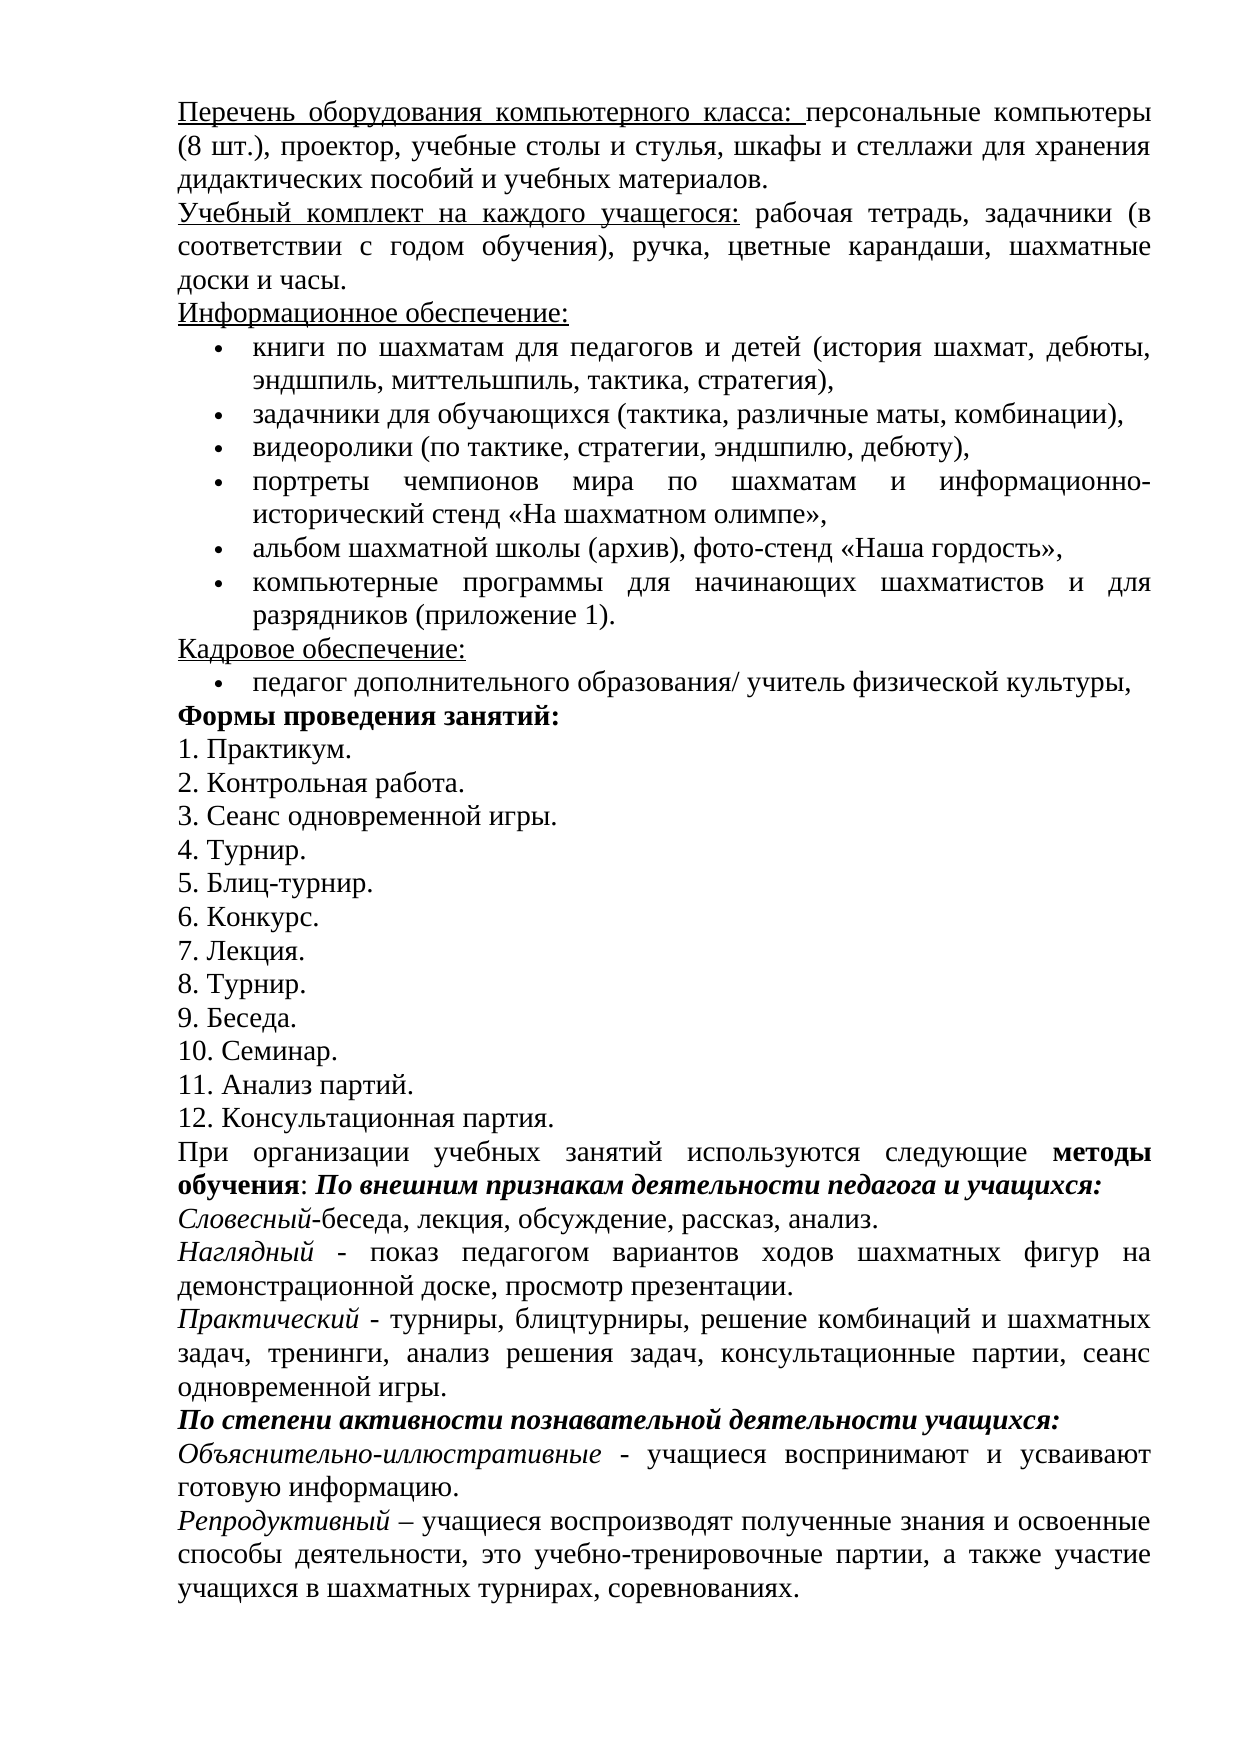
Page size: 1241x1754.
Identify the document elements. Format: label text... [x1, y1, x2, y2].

list компьютерные программы для начинающих шахматистов и для разрядников (приложение 1). [215, 564, 1152, 631]
list книги по шахматам для педагогов и детей (история шахмат, дебюты, эндшпиль, миттельшпиль, тактика, стратегия), [215, 329, 1152, 396]
text 5. Блиц-турнир. [177, 866, 1152, 899]
text 10. Семинар. [177, 1033, 1152, 1067]
text 2. Контрольная работа. [177, 765, 1152, 798]
text Репродуктивный – учащиеся воспроизводят полученные знания и освоенные способы деятельности, это учебно-тренировочные партии, а также участие учащихся в шахматных турнирах, соревнованиях. [177, 1503, 1152, 1603]
text Объяснительно-иллюстративные - учащиеся воспринимают и усваивают готовую информацию. [177, 1436, 1152, 1503]
list видеоролики (по тактике, стратегии, эндшпилю, дебюту), [215, 429, 1152, 463]
text Формы проведения занятий: [177, 698, 1152, 731]
text 9. Беседа. [177, 1000, 1152, 1033]
text Кадровое обеспечение: [177, 631, 1152, 664]
text 8. Турнир. [177, 966, 1152, 1000]
text 1. Практикум. [177, 731, 1152, 765]
list педагог дополнительного образования/ учитель физической культуры, [215, 664, 1152, 698]
text 3. Сеанс одновременной игры. [177, 798, 1152, 832]
text Словесный-беседа, лекция, обсуждение, рассказ, анализ. [177, 1201, 1152, 1234]
list задачники для обучающихся (тактика, различные маты, комбинации), [215, 396, 1152, 429]
text 4. Турнир. [177, 832, 1152, 866]
text Наглядный - показ педагогом вариантов ходов шахматных фигур на демонстрационной доске, просмотр презентации. [177, 1234, 1152, 1302]
text При организации учебных занятий используются следующие методы обучения: По внешним признакам деятельности педагога и учащихся: [177, 1134, 1152, 1201]
text Информационное обеспечение: [177, 295, 1152, 329]
text Учебный комплект на каждого учащегося: рабочая тетрадь, задачники (в соответствии с годом обучения), ручка, цветные карандаши, шахматные доски и часы. [177, 195, 1152, 295]
text Перечень оборудования компьютерного класса: персональные компьютеры (8 шт.), проектор, учебные столы и стулья, шкафы и стеллажи для хранения дидактических пособий и учебных материалов. [177, 94, 1152, 195]
text Практический - турниры, блицтурниры, решение комбинаций и шахматных задач, тренинги, анализ решения задач, консультационные партии, сеанс одновременной игры. [177, 1302, 1152, 1402]
list альбом шахматной школы (архив), фото-стенд «Наша гордость», [215, 530, 1152, 564]
text 11. Анализ партий. [177, 1067, 1152, 1100]
text 6. Конкурс. [177, 899, 1152, 933]
text 12. Консультационная партия. [177, 1100, 1152, 1134]
text По степени активности познавательной деятельности учащихся: [177, 1402, 1152, 1436]
list портреты чемпионов мира по шахматам и информационно-исторический стенд «На шахматном олимпе», [215, 463, 1152, 530]
text 7. Лекция. [177, 933, 1152, 966]
